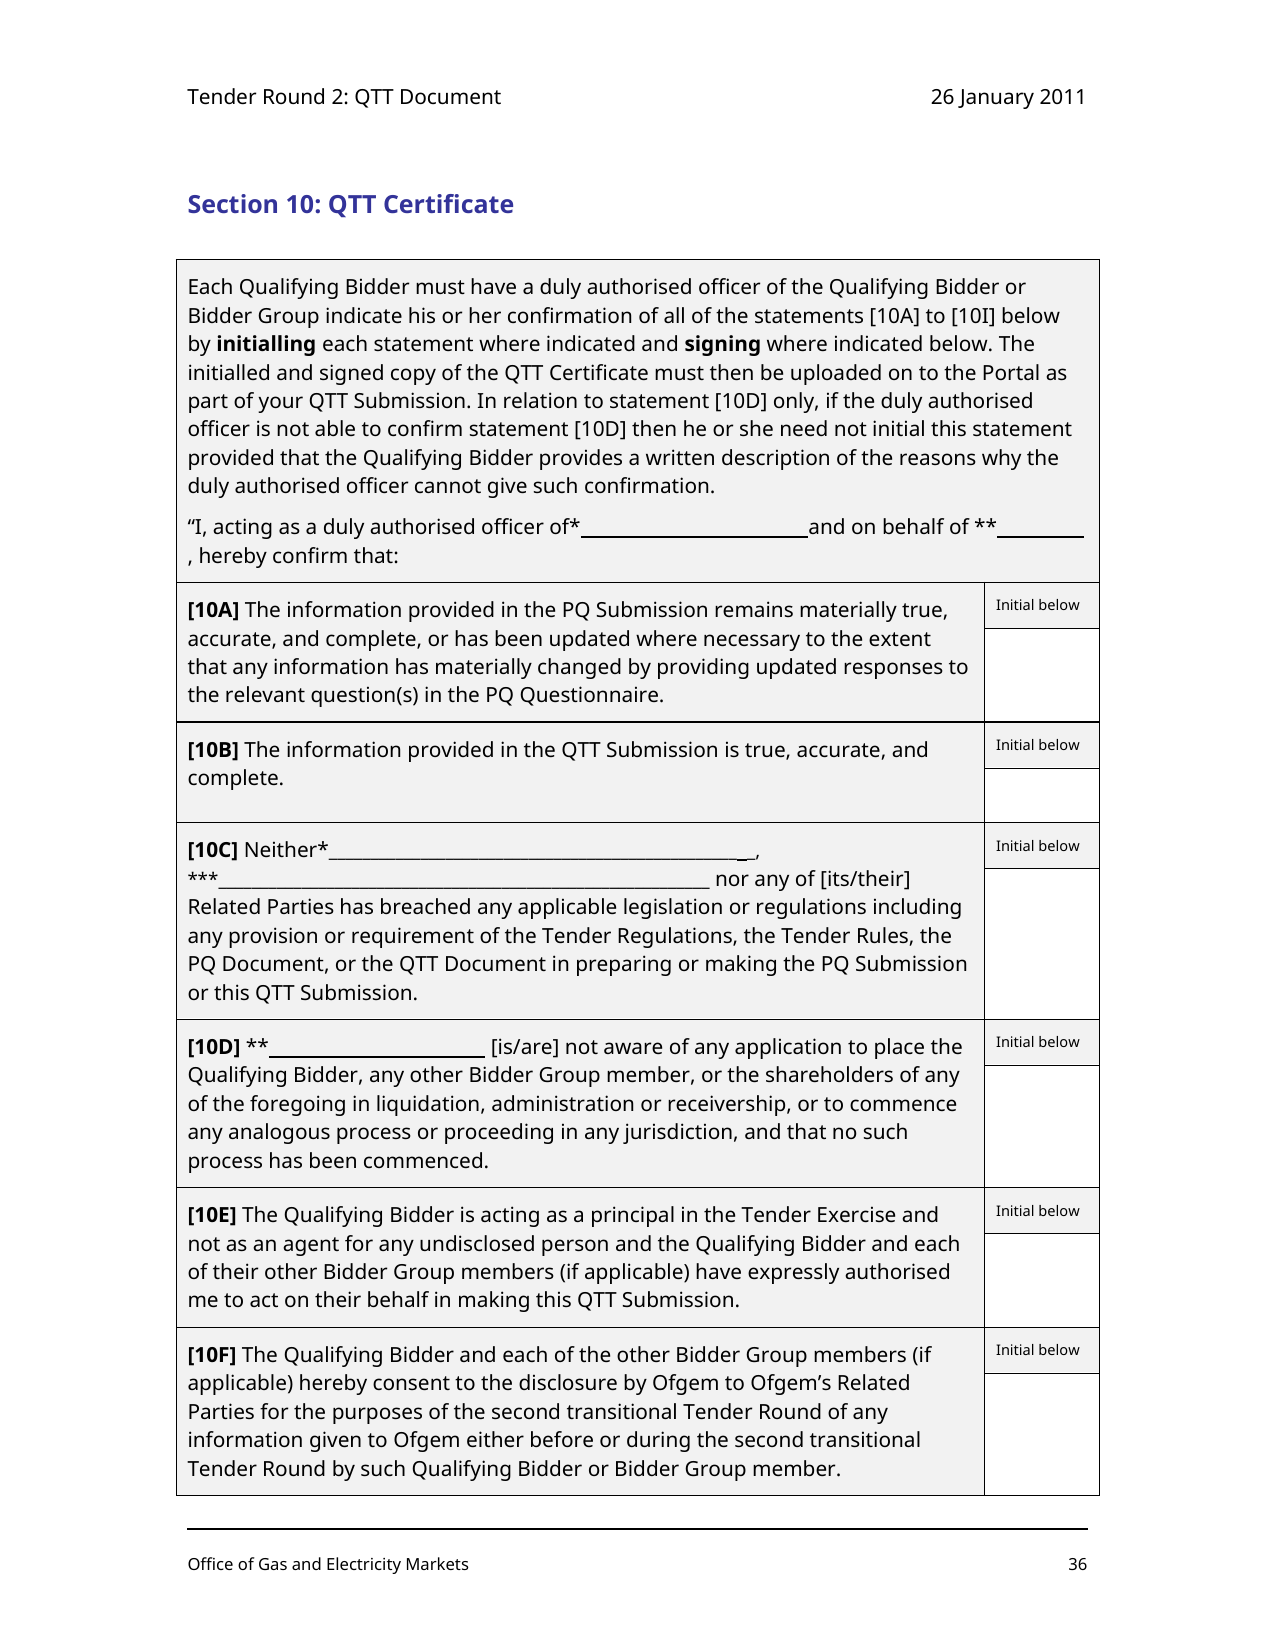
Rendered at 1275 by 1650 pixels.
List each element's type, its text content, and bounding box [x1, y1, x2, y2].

table_cell [985, 1066, 1099, 1187]
table_cell [10C] Neither*_________________________________________________ _, ***___________________________________________________________ nor any of [its/their] Related Parties has breached any applicable legislation or regulations including any provision or requirement of the Tender Regulations, the Tender Rules, the PQ Document, or the QTT Document in preparing or making the PQ Submission or this QTT Submission. [177, 823, 984, 1018]
table_cell Initial below [985, 1020, 1099, 1064]
subtitle Section 10: QTT Certificate [187, 187, 1088, 221]
table_header Each Qualifying Bidder must have a duly authorised officer of the Qualifying Bidder or Bidder Group indicate his or her confirmation of all of the statements [10A] to [10I] below by initialling each statement where indicated and signing where indicated below. The initialled and signed copy of the QTT Certificate must then be uploaded on to the Portal as part of your QTT Submission. In relation to statement [10D] only, if the duly authorised officer is not able to confirm statement [10D] then he or she need not initial this statement provided that the Qualifying Bidder provides a written description of the reasons why the duly authorised officer cannot give such confirmation. “I, acting as a duly authorised officer of* and on behalf of ** , hereby confirm that: [177, 260, 1099, 582]
table_cell [985, 629, 1099, 721]
table_cell [985, 769, 1099, 822]
table_cell Initial below [985, 823, 1099, 868]
table_cell [10A] The information provided in the PQ Submission remains materially true, accurate, and complete, or has been updated where necessary to the extent that any information has materially changed by providing updated responses to the relevant question(s) in the PQ Questionnaire. [177, 583, 984, 721]
table_cell [10B] The information provided in the QTT Submission is true, accurate, and complete. [177, 723, 984, 822]
table_cell Initial below [985, 723, 1099, 767]
table_cell Initial below [985, 583, 1099, 628]
table_cell [10E] The Qualifying Bidder is acting as a principal in the Tender Exercise and not as an agent for any undisclosed person and the Qualifying Bidder and each of their other Bidder Group members (if applicable) have expressly authorised me to act on their behalf in making this QTT Submission. [177, 1188, 984, 1327]
table_cell Initial below [985, 1328, 1099, 1372]
table_cell [985, 869, 1099, 1018]
table_cell [10D] ** [is/are] not aware of any application to place the Qualifying Bidder, any other Bidder Group member, or the shareholders of any of the foregoing in liquidation, administration or receivership, or to commence any analogous process or proceeding in any jurisdiction, and that no such process has been commenced. [177, 1020, 984, 1187]
table_cell [985, 1374, 1099, 1495]
table_cell [985, 1234, 1099, 1327]
table_cell [10F] The Qualifying Bidder and each of the other Bidder Group members (if applicable) hereby consent to the disclosure by Ofgem to Ofgem’s Related Parties for the purposes of the second transitional Tender Round of any information given to Ofgem either before or during the second transitional Tender Round by such Qualifying Bidder or Bidder Group member. [177, 1328, 984, 1495]
table_cell Initial below [985, 1188, 1099, 1233]
